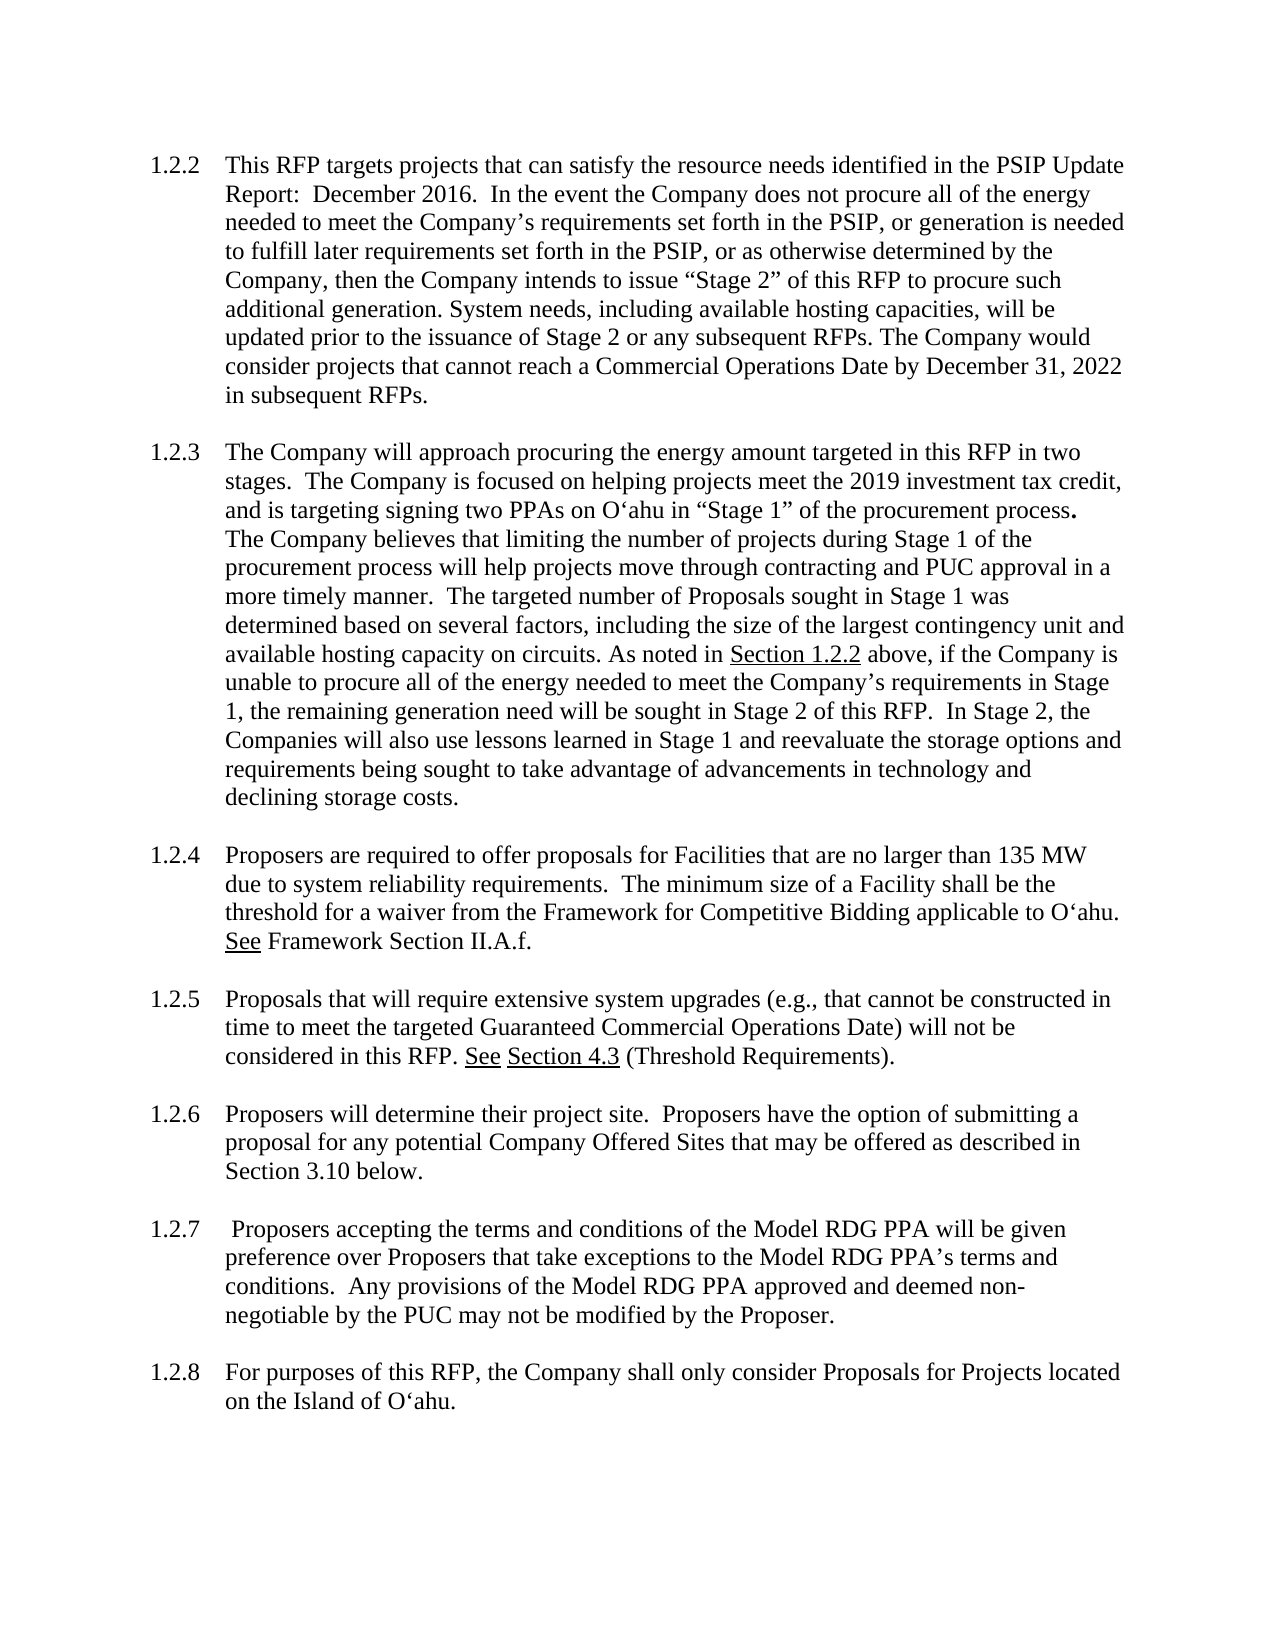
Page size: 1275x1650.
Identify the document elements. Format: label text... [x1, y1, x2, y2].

list This RFP targets projects that can satisfy the resource needs identified in the PSIP Update Report: December 2016. In the event the Company does not procure all of the energy needed to meet the Company’s requirements set forth in the PSIP, or generation is needed to fulfill later requirements set forth in the PSIP, or as otherwise determined by the Company, then the Company intends to issue “Stage 2” of this RFP to procure such additional generation. System needs, including available hosting capacities, will be updated prior to the issuance of Stage 2 or any subsequent RFPs. The Company would consider projects that cannot reach a Commercial Operations Date by December 31, 2022 in subsequent RFPs. [150, 150, 1125, 409]
list Proposers are required to offer proposals for Facilities that are no larger than 135 MW due to system reliability requirements. The minimum size of a Facility shall be the threshold for a waiver from the Framework for Competitive Bidding applicable to O‘ahu. See Framework Section II.A.f. [150, 840, 1125, 955]
list The Company will approach procuring the energy amount targeted in this RFP in two stages. The Company is focused on helping projects meet the 2019 investment tax credit, and is targeting signing two PPAs on O‘ahu in “Stage 1” of the procurement process. The Company believes that limiting the number of projects during Stage 1 of the procurement process will help projects move through contracting and PUC approval in a more timely manner. The targeted number of Proposals sought in Stage 1 was determined based on several factors, including the size of the largest contingency unit and available hosting capacity on circuits. As noted in Section 1.2.2 above, if the Company is unable to procure all of the energy needed to meet the Company’s requirements in Stage 1, the remaining generation need will be sought in Stage 2 of this RFP. In Stage 2, the Companies will also use lessons learned in Stage 1 and reevaluate the storage options and requirements being sought to take advantage of advancements in technology and declining storage costs. [150, 437, 1125, 840]
list Proposals that will require extensive system upgrades (e.g., that cannot be constructed in time to meet the targeted Guaranteed Commercial Operations Date) will not be considered in this RFP. See Section 4.3 (Threshold Requirements). [150, 984, 1125, 1070]
list Proposers will determine their project site. Proposers have the option of submitting a proposal for any potential Company Offered Sites that may be offered as described in Section 3.10 below. [150, 1099, 1125, 1185]
list Proposers accepting the terms and conditions of the Model RDG PPA will be given preference over Proposers that take exceptions to the Model RDG PPA’s terms and conditions. Any provisions of the Model RDG PPA approved and deemed non-negotiable by the PUC may not be modified by the Proposer. [150, 1214, 1125, 1329]
list For purposes of this RFP, the Company shall only consider Proposals for Projects located on the Island of O‘ahu. [150, 1357, 1125, 1415]
